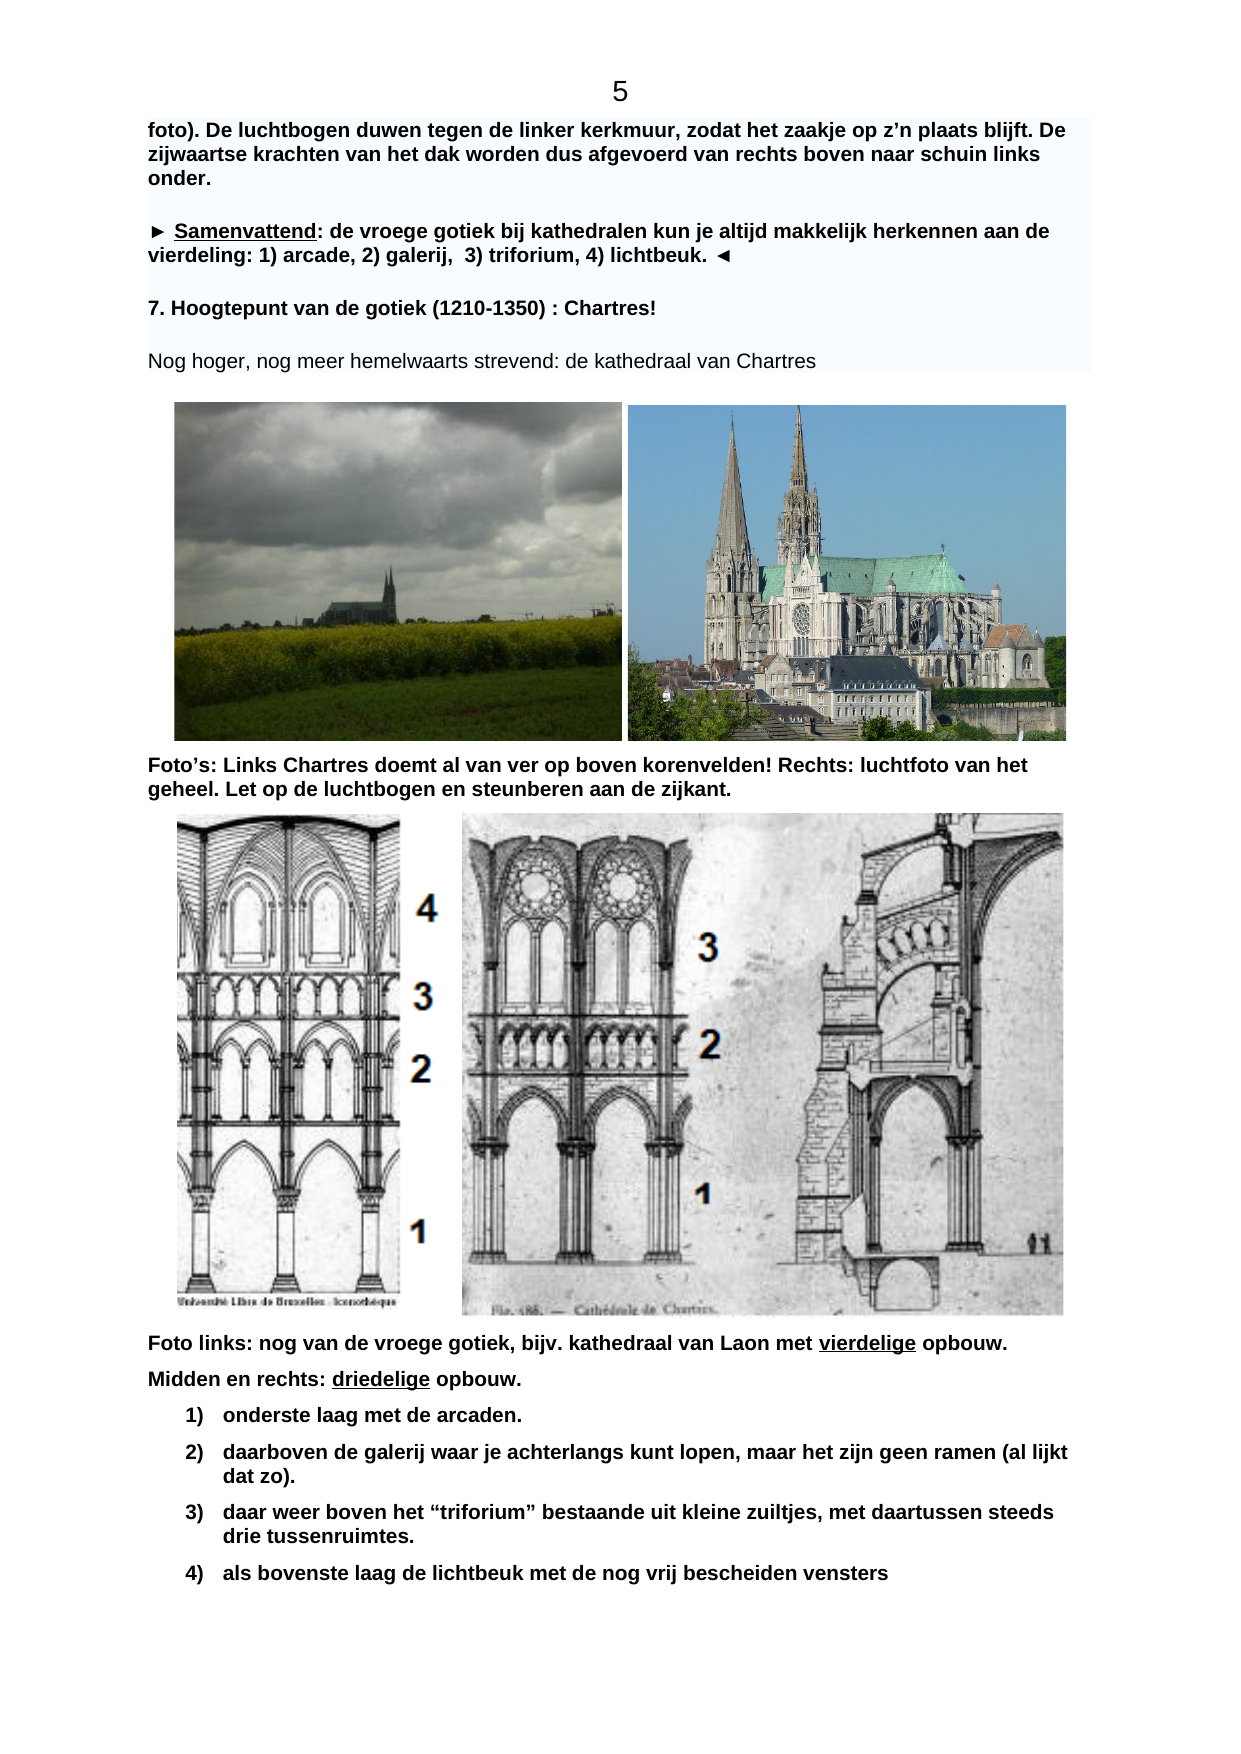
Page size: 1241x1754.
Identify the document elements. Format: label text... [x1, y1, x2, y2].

text Nog hoger, nog meer hemelwaarts strevend: de kathedraal van Chartres [148, 349, 1092, 373]
text ► Samenvattend: de vroege gotiek bij kathedralen kun je altijd makkelijk herkennen aan de vierdeling: 1) arcade, 2) galerij, 3) triforium, 4) lichtbeuk. ◄ [148, 219, 1092, 267]
text Midden en rechts: driedelige opbouw. [148, 1367, 1092, 1391]
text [148, 118, 1092, 190]
picture [174, 402, 622, 741]
picture [627, 405, 1067, 741]
list onderste laag met de arcaden. [185, 1403, 1092, 1427]
list als bovenste laag de lichtbeuk met de nog vrij bescheiden vensters [185, 1561, 1092, 1584]
list daar weer boven het “triforium” bestaande uit kleine zuiltjes, met daartussen steeds drie tussenruimtes. [185, 1500, 1092, 1548]
list daarboven de galerij waar je achterlangs kunt lopen, maar het zijn geen ramen (al lijkt dat zo). [185, 1440, 1092, 1488]
text Foto links: nog van de vroege gotiek, bijv. kathedraal van Laon met vierdelige opbouw. [148, 1330, 1092, 1354]
text 7. Hoogtepunt van de gotiek (1210-1350) : Chartres! [148, 296, 1092, 320]
picture [462, 813, 1064, 1318]
text Foto’s: Links Chartres doemt al van ver op boven korenvelden! Rechts: luchtfoto van het geheel. Let op de luchtbogen en steunberen aan de zijkant. [148, 753, 1092, 801]
picture [177, 814, 457, 1318]
